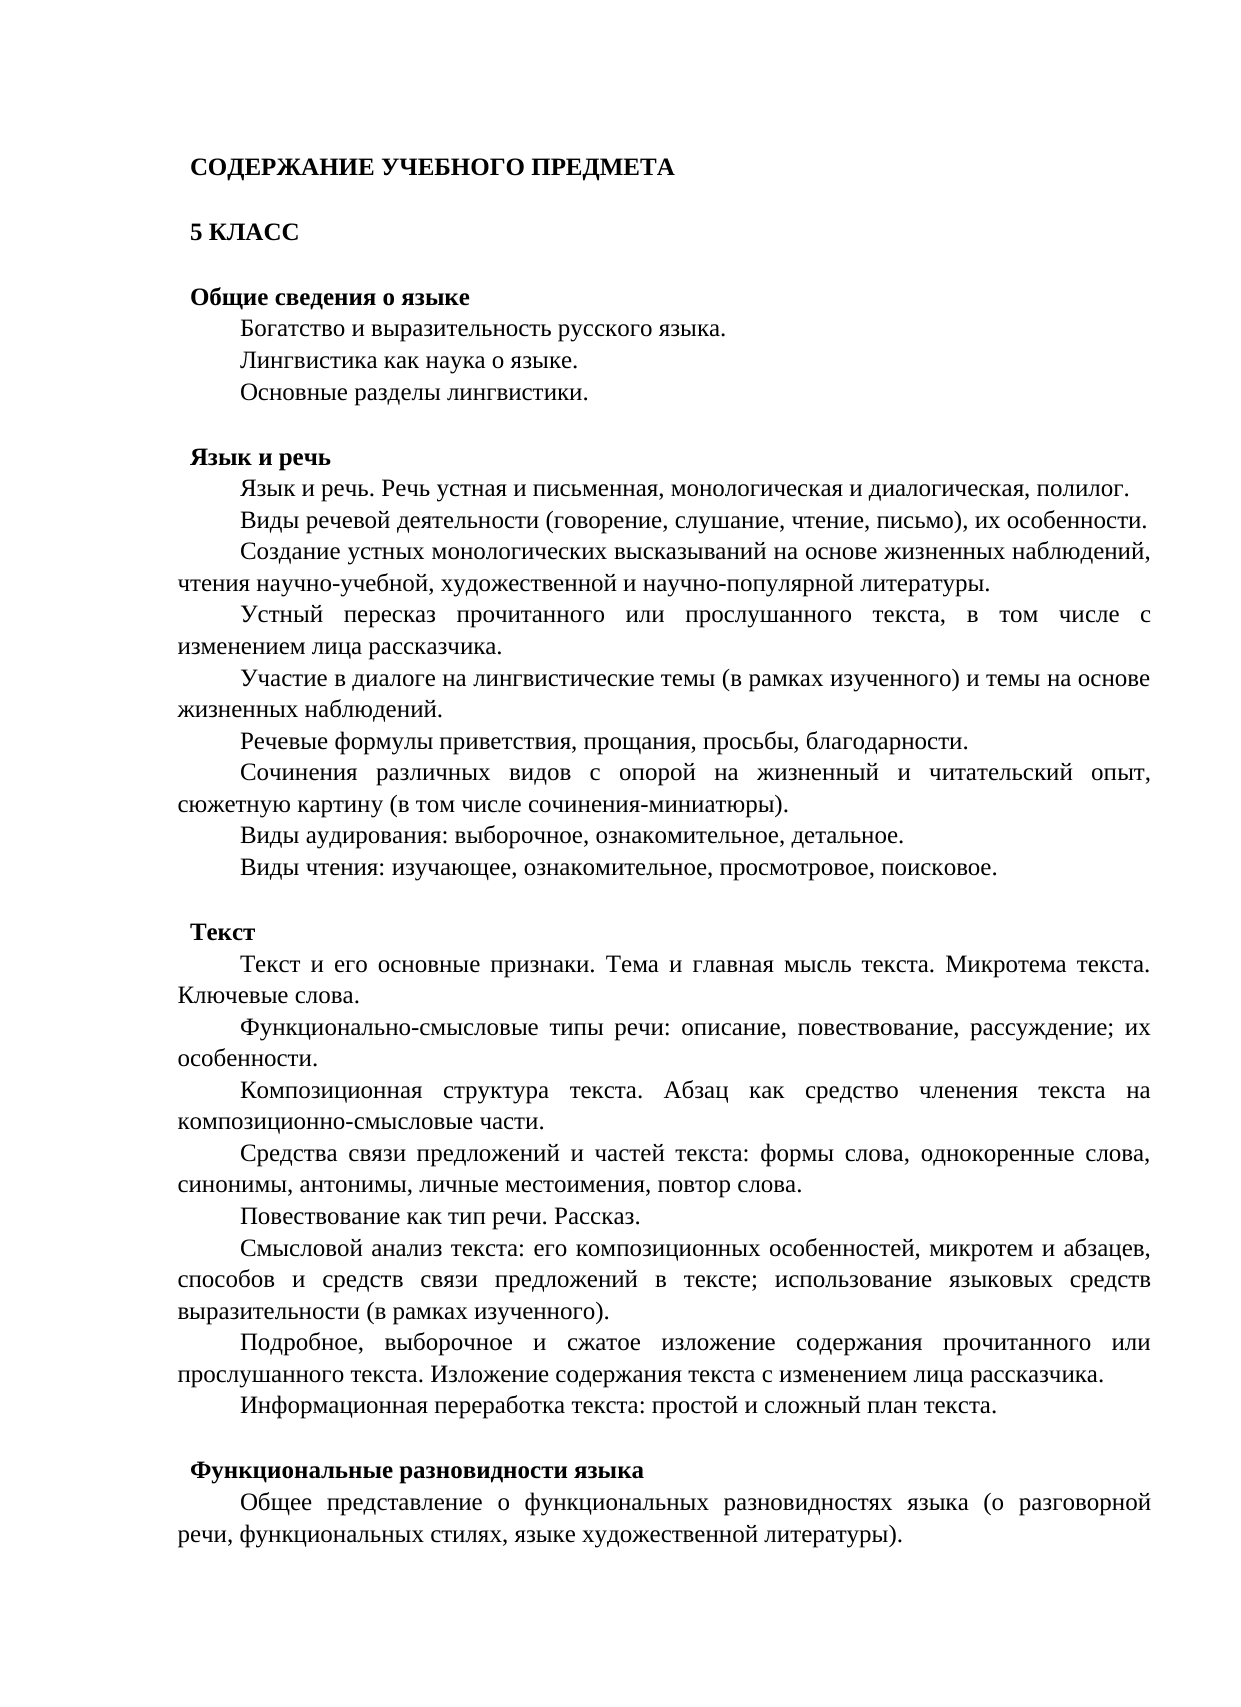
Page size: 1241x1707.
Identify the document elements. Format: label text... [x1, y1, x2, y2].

text Участие в диалоге на лингвистические темы (в рамках изученного) и темы на основе жизненных наблюдений. [177, 663, 1152, 723]
text Основные разделы лингвистики. [177, 377, 1152, 405]
text Функциональные разновидности языка [190, 1456, 1152, 1484]
text 5 КЛАСС [190, 217, 1152, 246]
text Лингвистика как наука о языке. [177, 345, 1152, 374]
text Информационная переработка текста: простой и сложный план текста. [177, 1391, 1152, 1419]
text Повествование как тип речи. Рассказ. [177, 1201, 1152, 1230]
text Текст [190, 917, 1152, 946]
text Сочинения различных видов с опорой на жизненный и читательский опыт, сюжетную картину (в том числе сочинения-миниатюры). [177, 757, 1152, 818]
text Виды аудирования: выборочное, ознакомительное, детальное. [177, 820, 1152, 849]
text Текст и его основные признаки. Тема и главная мысль текста. Микротема текста. Ключевые слова. [177, 949, 1152, 1009]
text Язык и речь [190, 442, 1152, 470]
text Смысловой анализ текста: его композиционных особенностей, микротем и абзацев, способов и средств связи предложений в тексте; использование языковых средств выразительности (в рамках изученного). [177, 1233, 1152, 1324]
text Функционально-смысловые типы речи: описание, повествование, рассуждение; их особенности. [177, 1012, 1152, 1072]
text СОДЕРЖАНИЕ УЧЕБНОГО ПРЕДМЕТА [190, 152, 1152, 180]
text Средства связи предложений и частей текста: формы слова, однокоренные слова, синонимы, антонимы, личные местоимения, повтор слова. [177, 1138, 1152, 1198]
text Композиционная структура текста. Абзац как средство членения текста на композиционно-смысловые части. [177, 1075, 1152, 1135]
text Язык и речь. Речь устная и письменная, монологическая и диалогическая, полилог. [177, 473, 1152, 502]
text Общие сведения о языке [190, 282, 1152, 311]
text Богатство и выразительность русского языка. [177, 313, 1152, 342]
text Создание устных монологических высказываний на основе жизненных наблюдений, чтения научно-учебной, художественной и научно-популярной литературы. [177, 536, 1152, 597]
text Виды речевой деятельности (говорение, слушание, чтение, письмо), их особенности. [177, 505, 1152, 533]
text Устный пересказ прочитанного или прослушанного текста, в том числе с изменением лица рассказчика. [177, 599, 1152, 660]
text Подробное, выборочное и сжатое изложение содержания прочитанного или прослушанного текста. Изложение содержания текста с изменением лица рассказчика. [177, 1327, 1152, 1388]
text Виды чтения: изучающее, ознакомительное, просмотровое, поисковое. [177, 852, 1152, 881]
text Речевые формулы приветствия, прощания, просьбы, благодарности. [177, 726, 1152, 754]
text Общее представление о функциональных разновидностях языка (о разговорной речи, функциональных стилях, языке художественной литературы). [177, 1487, 1152, 1547]
